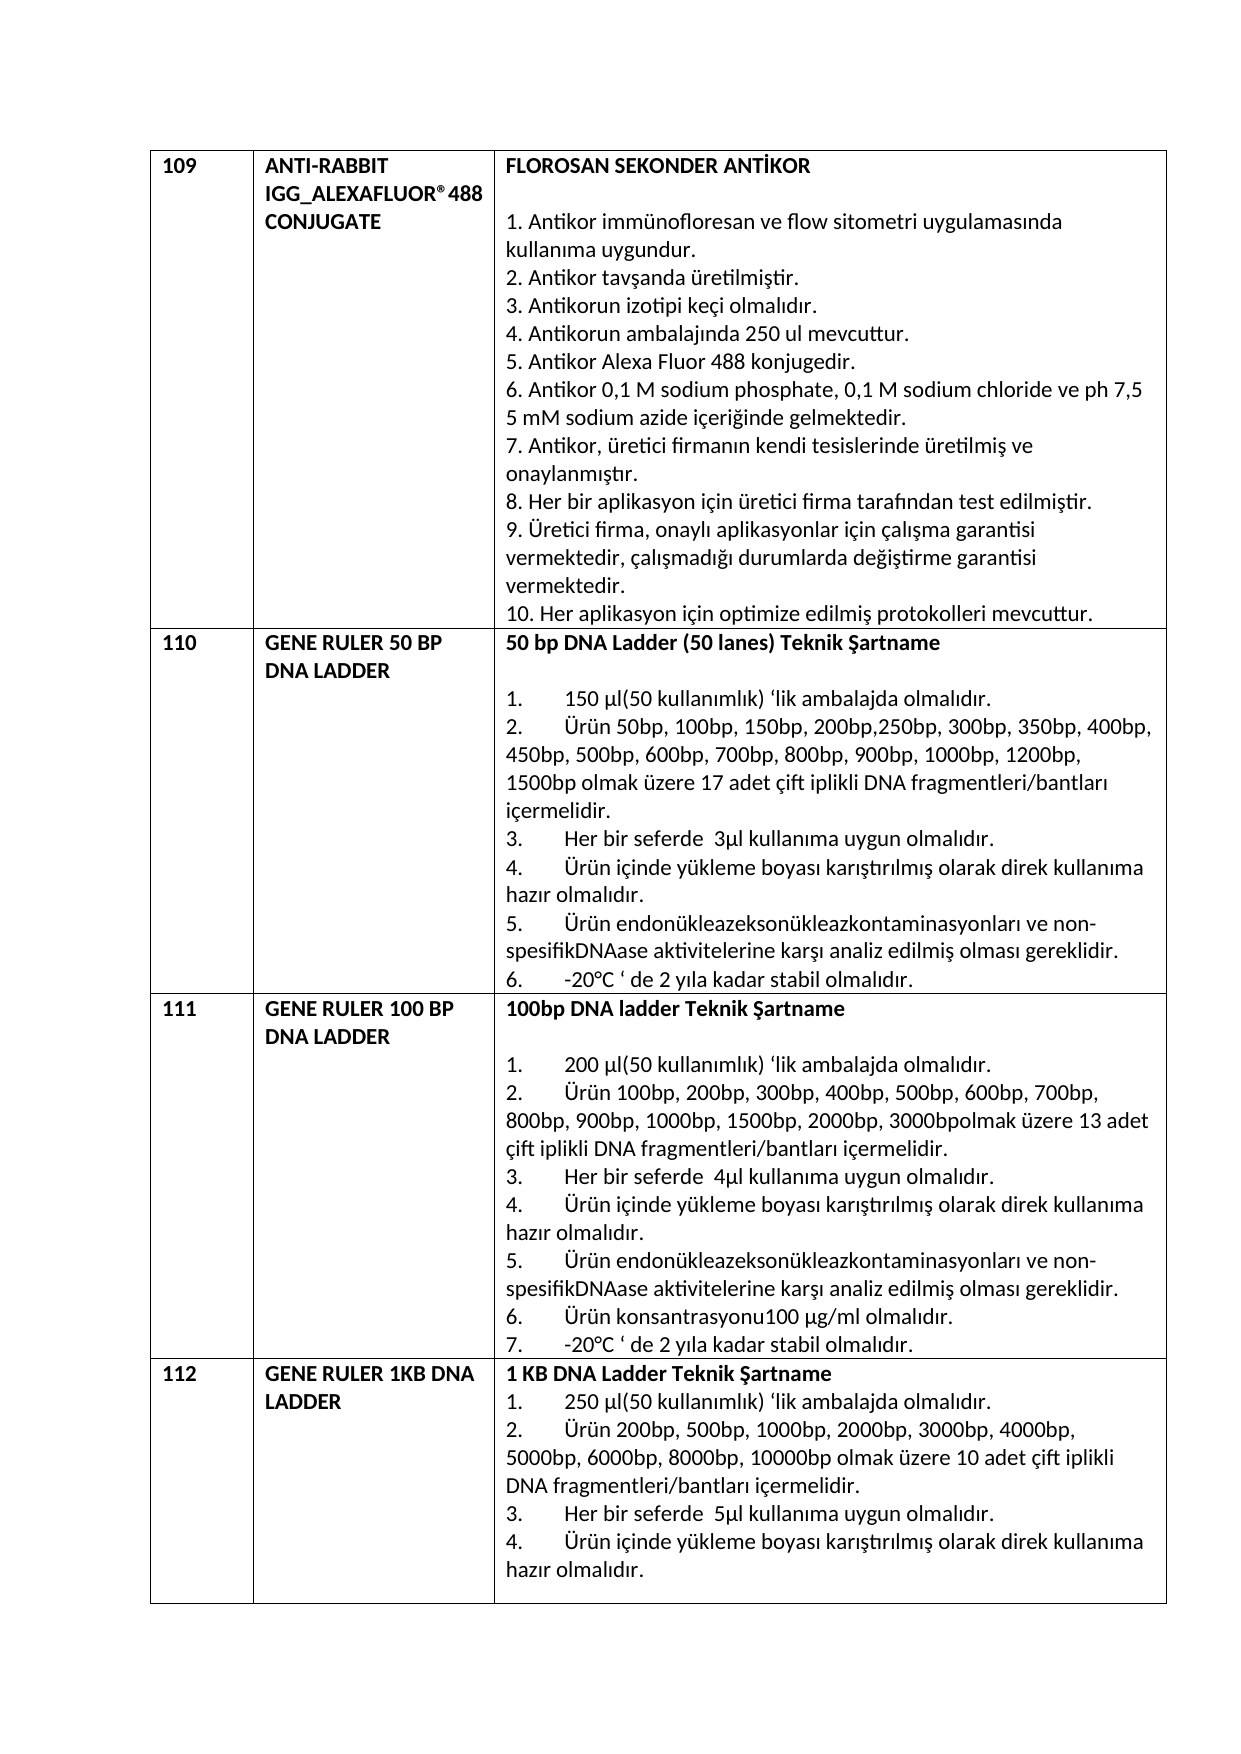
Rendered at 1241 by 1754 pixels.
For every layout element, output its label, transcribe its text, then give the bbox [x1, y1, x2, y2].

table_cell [254, 1359, 494, 1603]
table_cell GENE RULER 100 BP DNA LADDER [254, 994, 494, 1358]
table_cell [495, 1359, 1166, 1603]
table_cell GENE RULER 50 BP DNA LADDER [254, 629, 494, 993]
table_cell 112 [151, 1359, 253, 1603]
table_cell FLOROSAN SEKONDER ANTİKOR 1. Antikor immünofloresan ve flow sitometri uygulamasında kullanıma uygundur. 2. Antikor tavşanda üretilmiştir. 3. Antikorun izotipi keçi olmalıdır. 4. Antikorun ambalajında 250 ul mevcuttur. 5. Antikor Alexa Fluor 488 konjugedir. 6. Antikor 0,1 M sodium phosphate, 0,1 M sodium chloride ve ph 7,5 5 mM sodium azide içeriğinde gelmektedir. 7. Antikor, üretici firmanın kendi tesislerinde üretilmiş ve onaylanmıştır. 8. Her bir aplikasyon için üretici firma tarafından test edilmiştir. 9. Üretici firma, onaylı aplikasyonlar için çalışma garantisi vermektedir, çalışmadığı durumlarda değiştirme garantisi vermektedir. 10. Her aplikasyon için optimize edilmiş protokolleri mevcuttur. [495, 151, 1166, 627]
table_cell ANTI-RABBIT IGG_ALEXAFLUOR®488 CONJUGATE [254, 151, 494, 627]
table_cell 100bp DNA ladder Teknik Şartname 1. 200 µl(50 kullanımlık) ‘lik ambalajda olmalıdır. 2. Ürün 100bp, 200bp, 300bp, 400bp, 500bp, 600bp, 700bp, 800bp, 900bp, 1000bp, 1500bp, 2000bp, 3000bpolmak üzere 13 adet çift iplikli DNA fragmentleri/bantları içermelidir. 3. Her bir seferde 4µl kullanıma uygun olmalıdır. 4. Ürün içinde yükleme boyası karıştırılmış olarak direk kullanıma hazır olmalıdır. 5. Ürün endonükleazeksonükleazkontaminasyonları ve non-spesifikDNAase aktivitelerine karşı analiz edilmiş olması gereklidir. 6. Ürün konsantrasyonu100 μg/ml olmalıdır. 7. -20°C ‘ de 2 yıla kadar stabil olmalıdır. [495, 994, 1166, 1358]
table_cell 109 [151, 151, 253, 627]
table_cell 111 [151, 994, 253, 1358]
table_cell 50 bp DNA Ladder (50 lanes) Teknik Şartname 1. 150 µl(50 kullanımlık) ‘lik ambalajda olmalıdır. 2. Ürün 50bp, 100bp, 150bp, 200bp,250bp, 300bp, 350bp, 400bp, 450bp, 500bp, 600bp, 700bp, 800bp, 900bp, 1000bp, 1200bp, 1500bp olmak üzere 17 adet çift iplikli DNA fragmentleri/bantları içermelidir. 3. Her bir seferde 3µl kullanıma uygun olmalıdır. 4. Ürün içinde yükleme boyası karıştırılmış olarak direk kullanıma hazır olmalıdır. 5. Ürün endonükleazeksonükleazkontaminasyonları ve non-spesifikDNAase aktivitelerine karşı analiz edilmiş olması gereklidir. 6. -20°C ‘ de 2 yıla kadar stabil olmalıdır. [495, 629, 1166, 993]
table_cell 110 [151, 629, 253, 993]
